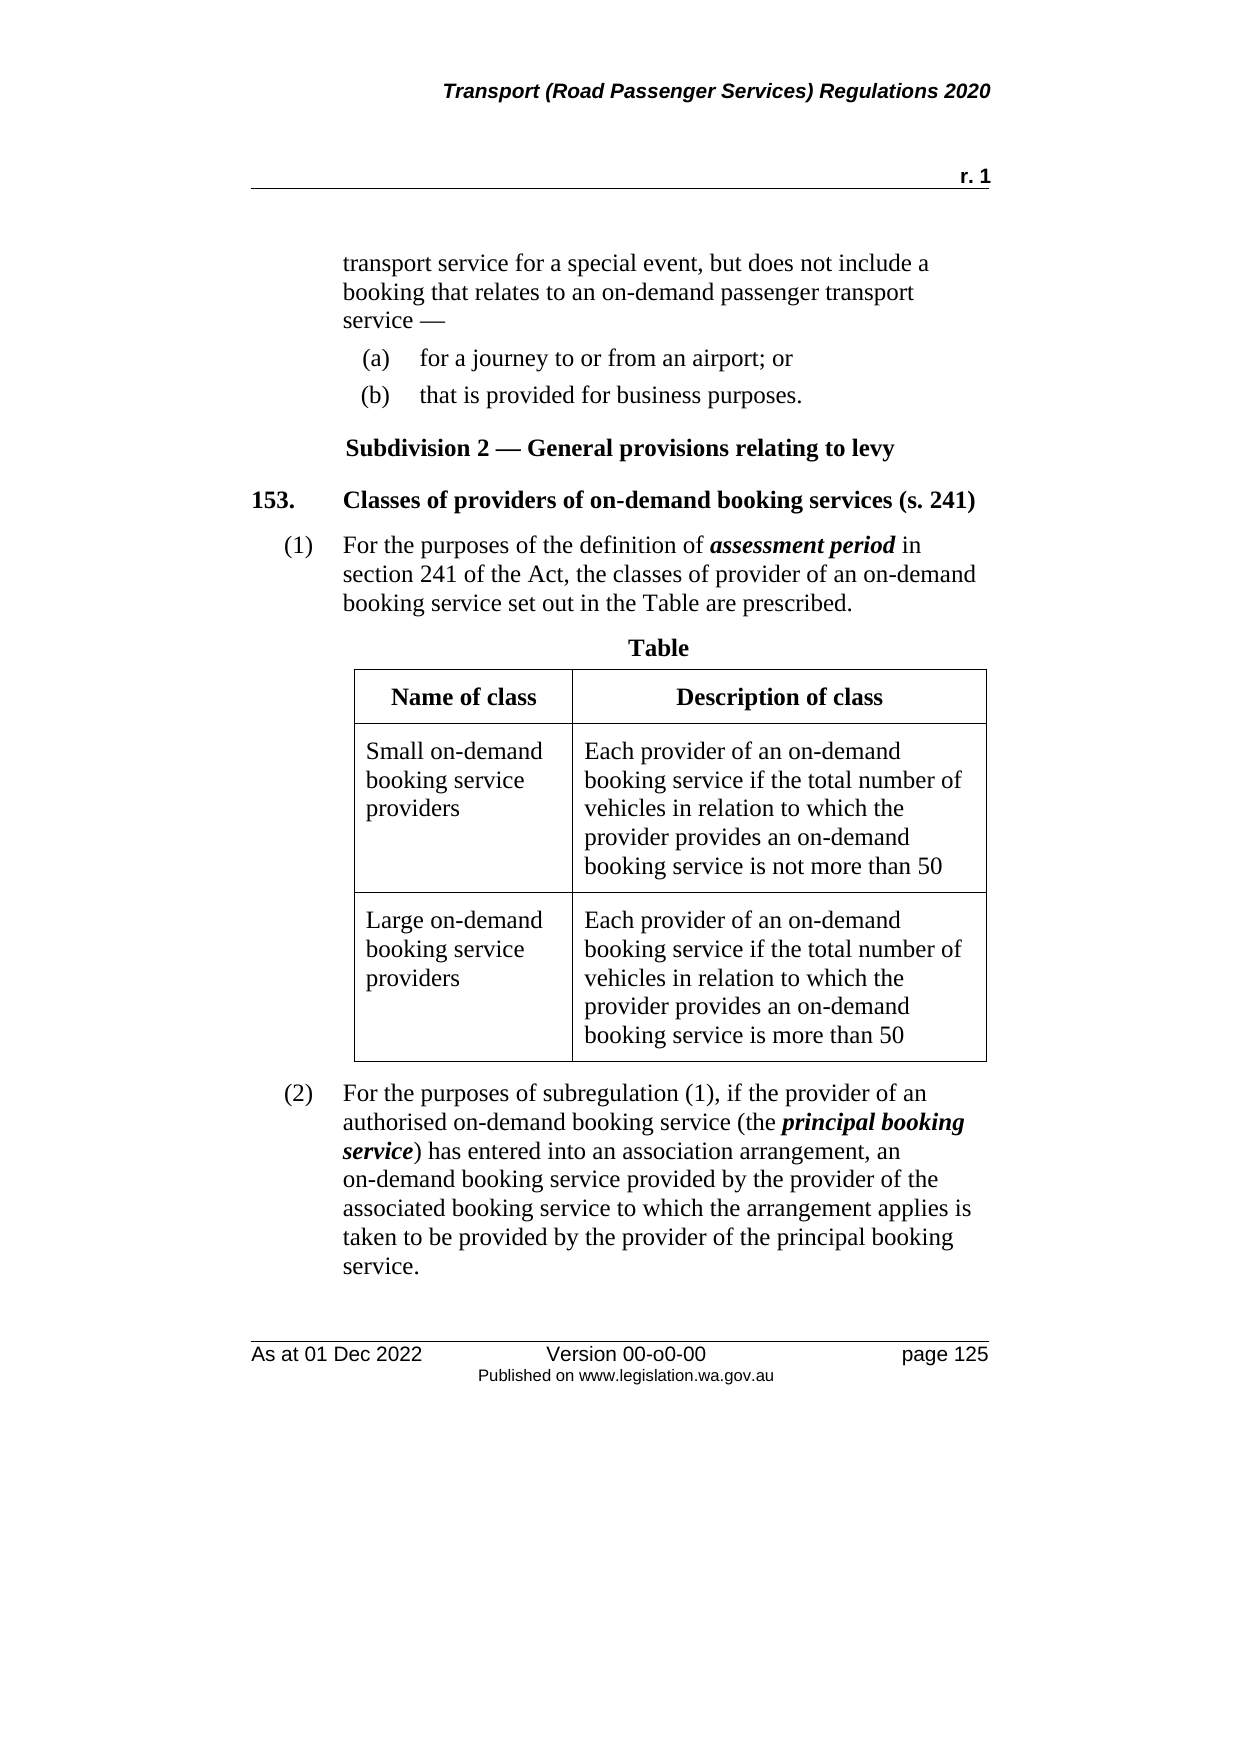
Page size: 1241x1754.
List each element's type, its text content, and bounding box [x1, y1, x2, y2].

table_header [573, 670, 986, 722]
subtitle Subdivision 2 — General provisions relating to levy [251, 433, 989, 462]
text (b) that is provided for business purposes. [251, 380, 989, 408]
text (a) for a journey to or from an airport; or [251, 343, 989, 371]
subtitle Table [343, 633, 974, 662]
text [251, 248, 989, 334]
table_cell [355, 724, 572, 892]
subtitle 153. Classes of providers of on-demand booking services (s. 241) [251, 485, 989, 514]
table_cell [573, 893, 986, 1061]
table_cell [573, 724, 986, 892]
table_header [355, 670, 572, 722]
text (1) For the purposes of the definition of assessment period in section 241 of the Act, the classes of provider of an on-demand booking service set out in the Table are prescribed. [251, 531, 989, 617]
text (2) For the purposes of subregulation (1), if the provider of an authorised on-demand booking service (the principal booking service) has entered into an association arrangement, an on-demand booking service provided by the provider of the associated booking service to which the arrangement applies is taken to be provided by the provider of the principal booking service. [251, 1078, 989, 1279]
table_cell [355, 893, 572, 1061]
